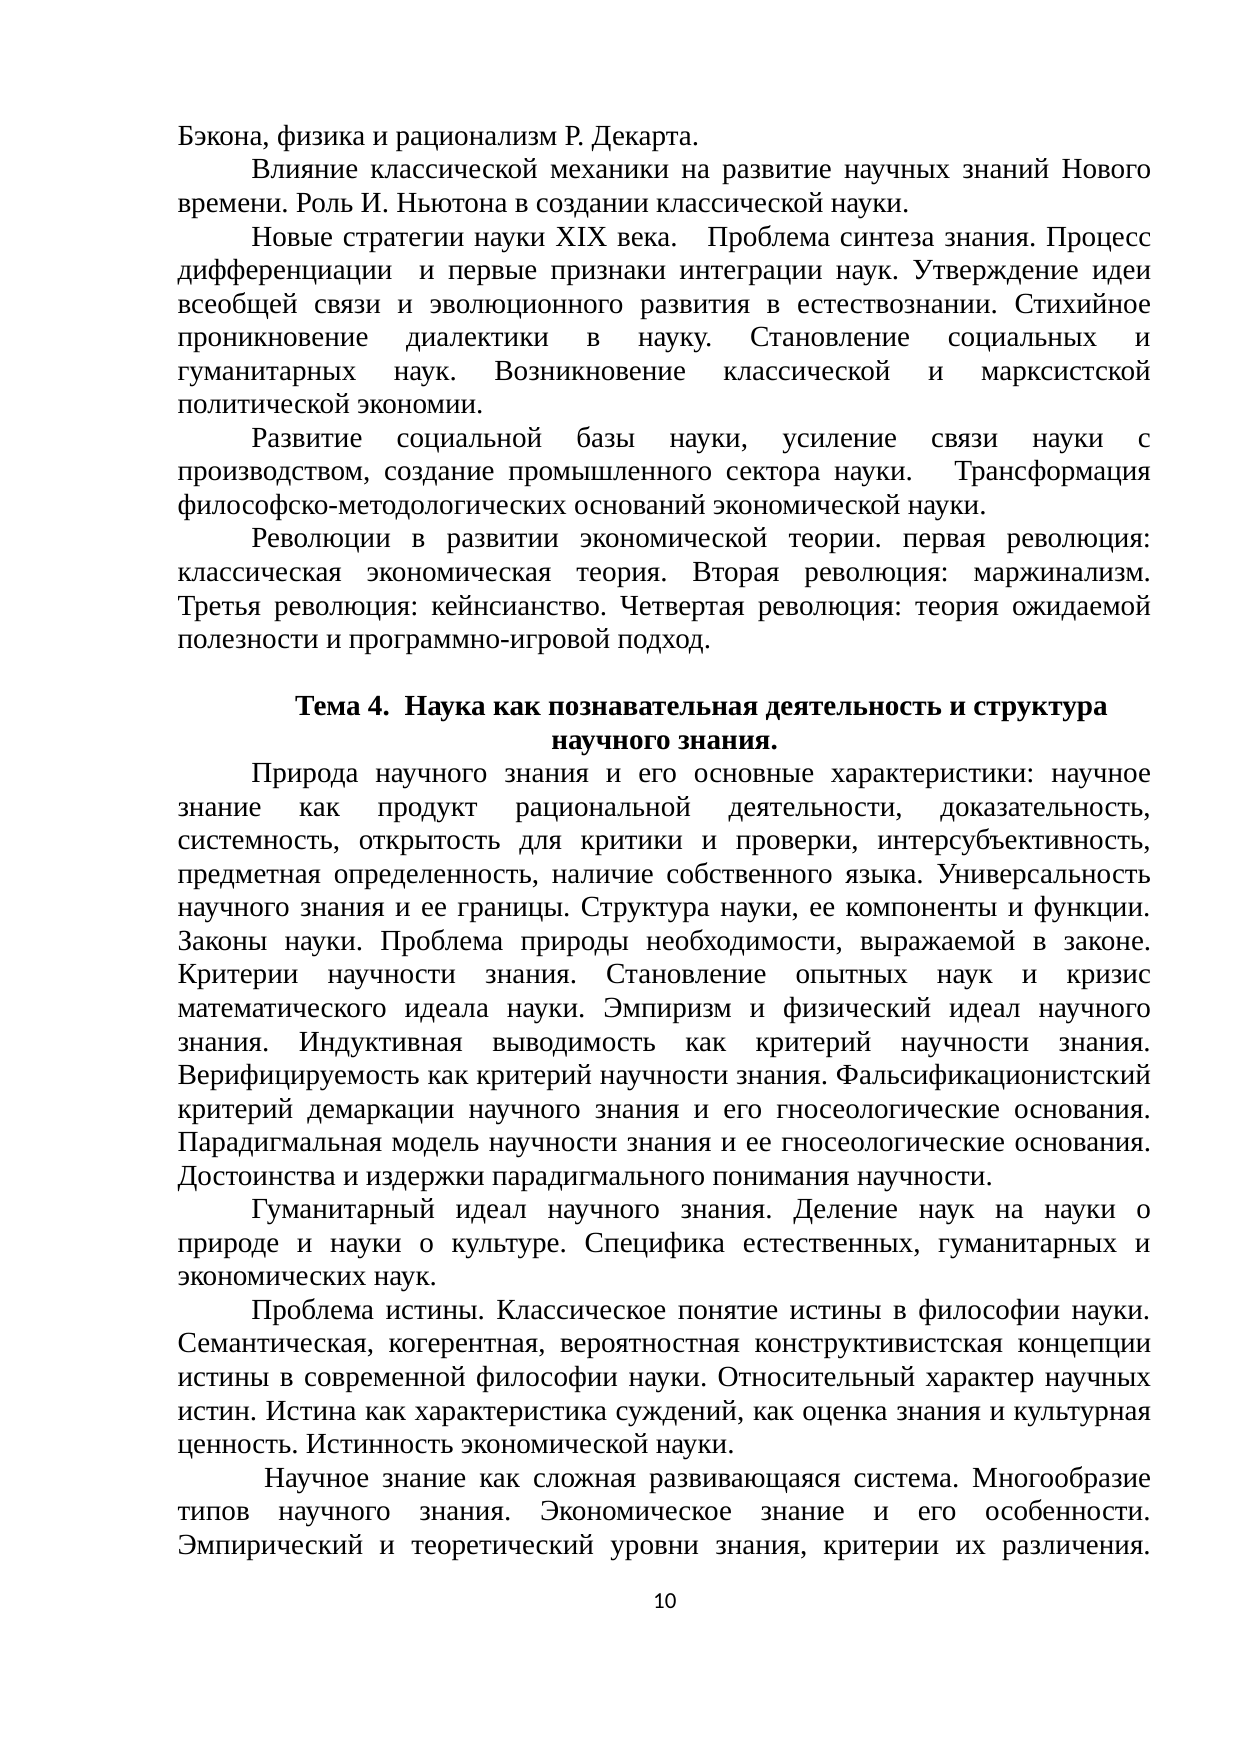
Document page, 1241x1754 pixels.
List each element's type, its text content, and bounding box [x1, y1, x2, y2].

text Новые стратегии науки ХIХ века. Проблема синтеза знания. Процесс дифференциации и первые признаки интеграции наук. Утверждение идеи всеобщей связи и эволюционного развития в естествознании. Стихийное проникновение диалектики в науку. Становление социальных и гуманитарных наук. Возникновение классической и марксистской политической экономии. [177, 219, 1152, 420]
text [177, 118, 1152, 152]
text Тема 4. Наука как познавательная деятельность и структура научного знания. [177, 688, 1152, 755]
text Гуманитарный идеал научного знания. Деление наук на науки о природе и науки о культуре. Специфика естественных, гуманитарных и экономических наук. [177, 1191, 1152, 1292]
text Влияние классической механики на развитие научных знаний Нового времени. Роль И. Ньютона в создании классической науки. [177, 152, 1152, 219]
text Развитие социальной базы науки, усиление связи науки с производством, создание промышленного сектора науки. Трансформация философско-методологических оснований экономической науки. [177, 420, 1152, 521]
text Природа научного знания и его основные характеристики: научное знание как продукт рациональной деятельности, доказательность, системность, открытость для критики и проверки, интерсубъективность, предметная определенность, наличие собственного языка. Универсальность научного знания и ее границы. Структура науки, ее компоненты и функции. Законы науки. Проблема природы необходимости, выражаемой в законе. Критерии научности знания. Становление опытных наук и кризис математического идеала науки. Эмпиризм и физический идеал научного знания. Индуктивная выводимость как критерий научности знания. Верифицируемость как критерий научности знания. Фальсификационистский критерий демаркации научного знания и его гносеологические основания. Парадигмальная модель научности знания и ее гносеологические основания. Достоинства и издержки парадигмального понимания научности. [177, 755, 1152, 1191]
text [177, 1460, 1152, 1560]
text Революции в развитии экономической теории. первая революция: классическая экономическая теория. Вторая революция: маржинализм. Третья революция: кейнсианство. Четвертая революция: теория ожидаемой полезности и программно-игровой подход. [177, 521, 1152, 655]
text Проблема истины. Классическое понятие истины в философии науки. Семантическая, когерентная, вероятностная конструктивистская концепции истины в современной философии науки. Относительный характер научных истин. Истина как характеристика суждений, как оценка знания и культурная ценность. Истинность экономической науки. [177, 1292, 1152, 1460]
